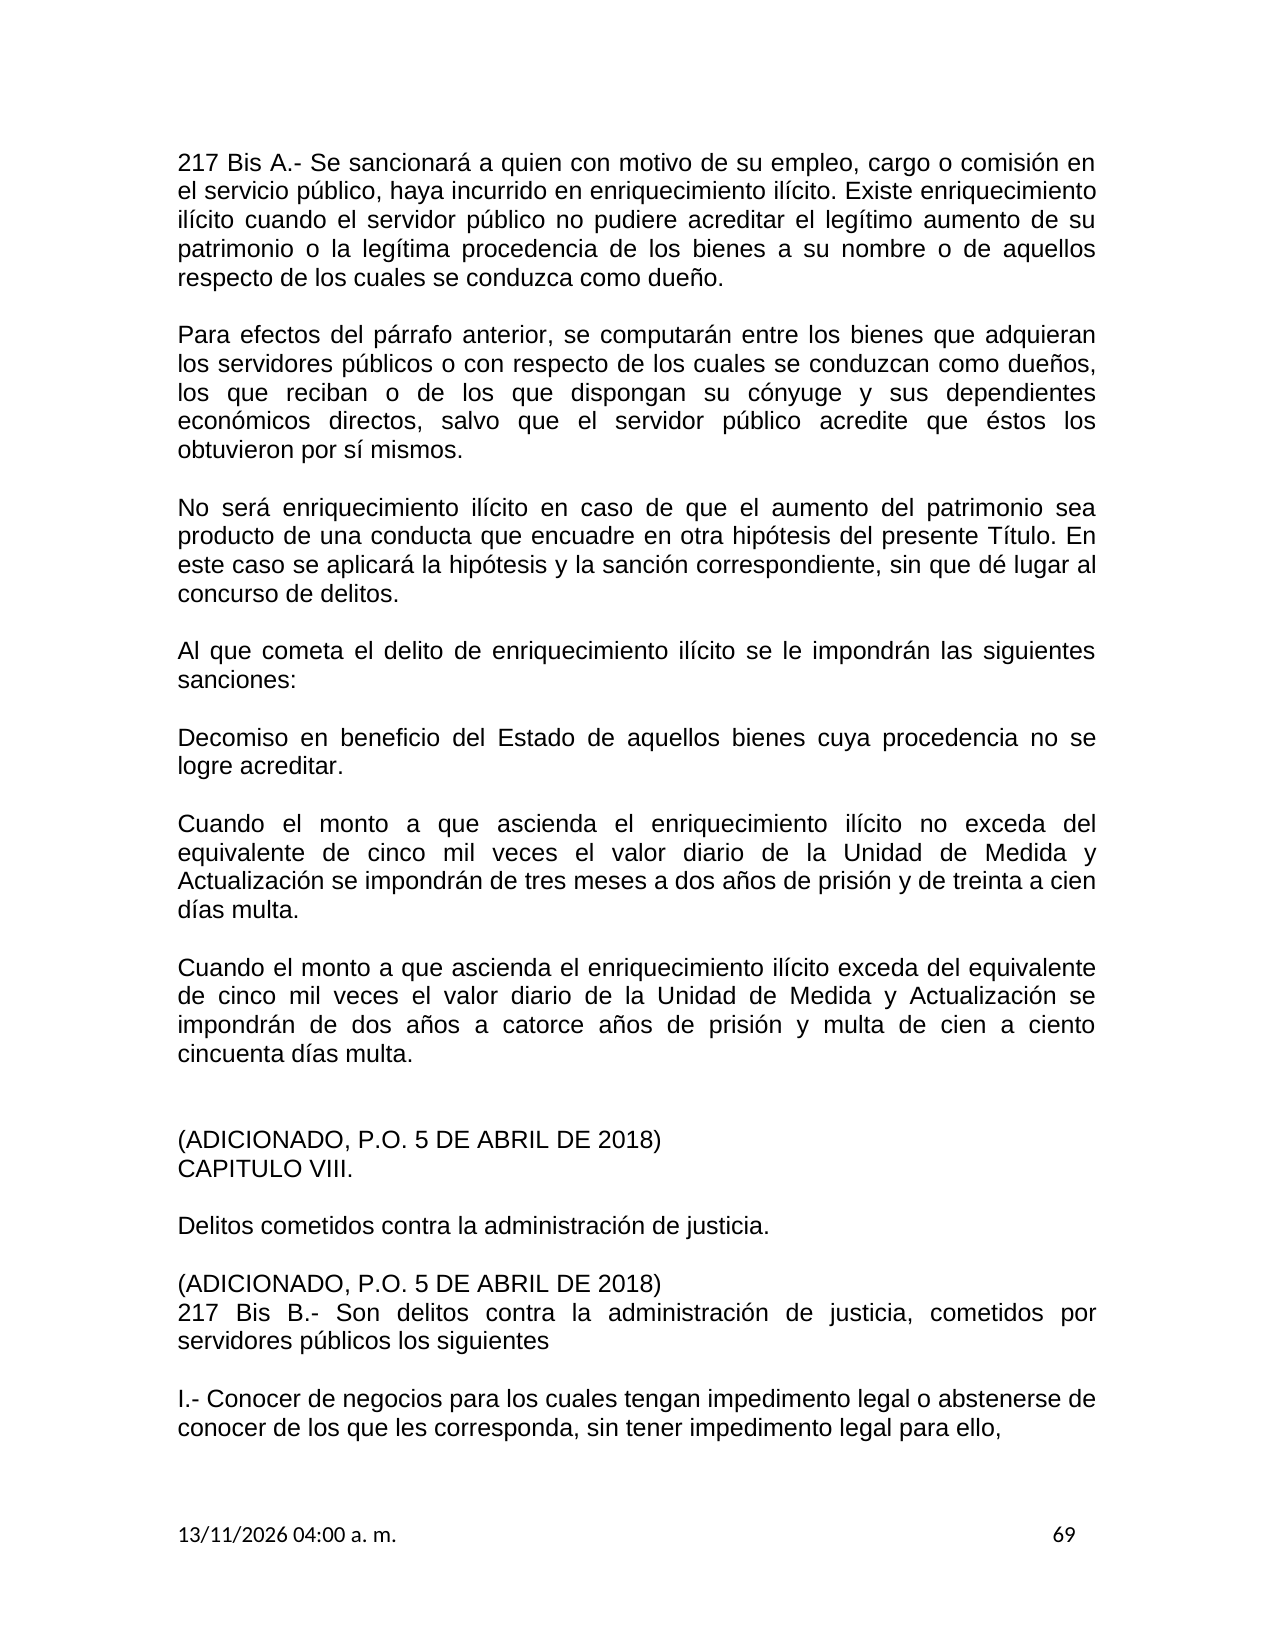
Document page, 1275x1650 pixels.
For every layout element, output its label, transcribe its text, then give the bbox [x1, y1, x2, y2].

text Cuando el monto a que ascienda el enriquecimiento ilícito no exceda del equivalente de cinco mil veces el valor diario de la Unidad de Medida y Actualización se impondrán de tres meses a dos años de prisión y de treinta a cien días multa. [177, 809, 1098, 924]
text 217 Bis A.- Se sancionará a quien con motivo de su empleo, cargo o comisión en el servicio público, haya incurrido en enriquecimiento ilícito. Existe enriquecimiento ilícito cuando el servidor público no pudiere acreditar el legítimo aumento de su patrimonio o la legítima procedencia de los bienes a su nombre o de aquellos respecto de los cuales se conduzca como dueño. [177, 148, 1098, 291]
text No será enriquecimiento ilícito en caso de que el aumento del patrimonio sea producto de una conducta que encuadre en otra hipótesis del presente Título. En este caso se aplicará la hipótesis y la sanción correspondiente, sin que dé lugar al concurso de delitos. [177, 493, 1098, 608]
text 217 Bis B.- Son delitos contra la administración de justicia, cometidos por servidores públicos los siguientes [177, 1298, 1098, 1355]
text Cuando el monto a que ascienda el enriquecimiento ilícito exceda del equivalente de cinco mil veces el valor diario de la Unidad de Medida y Actualización se impondrán de dos años a catorce años de prisión y multa de cien a ciento cincuenta días multa. [177, 953, 1098, 1068]
text CAPITULO VIII. [177, 1154, 1098, 1183]
text Delitos cometidos contra la administración de justicia. [177, 1211, 1098, 1240]
text Para efectos del párrafo anterior, se computarán entre los bienes que adquieran los servidores públicos o con respecto de los cuales se conduzcan como dueños, los que reciban o de los que dispongan su cónyuge y sus dependientes económicos directos, salvo que el servidor público acredite que éstos los obtuvieron por sí mismos. [177, 320, 1098, 464]
text I.- Conocer de negocios para los cuales tengan impedimento legal o abstenerse de conocer de los que les corresponda, sin tener impedimento legal para ello, [177, 1384, 1098, 1441]
text (ADICIONADO, P.O. 5 DE ABRIL DE 2018) [177, 1269, 1098, 1298]
text (ADICIONADO, P.O. 5 DE ABRIL DE 2018) [177, 1125, 1098, 1154]
text Al que cometa el delito de enriquecimiento ilícito se le impondrán las siguientes sanciones: [177, 636, 1098, 694]
text Decomiso en beneficio del Estado de aquellos bienes cuya procedencia no se logre acreditar. [177, 723, 1098, 780]
